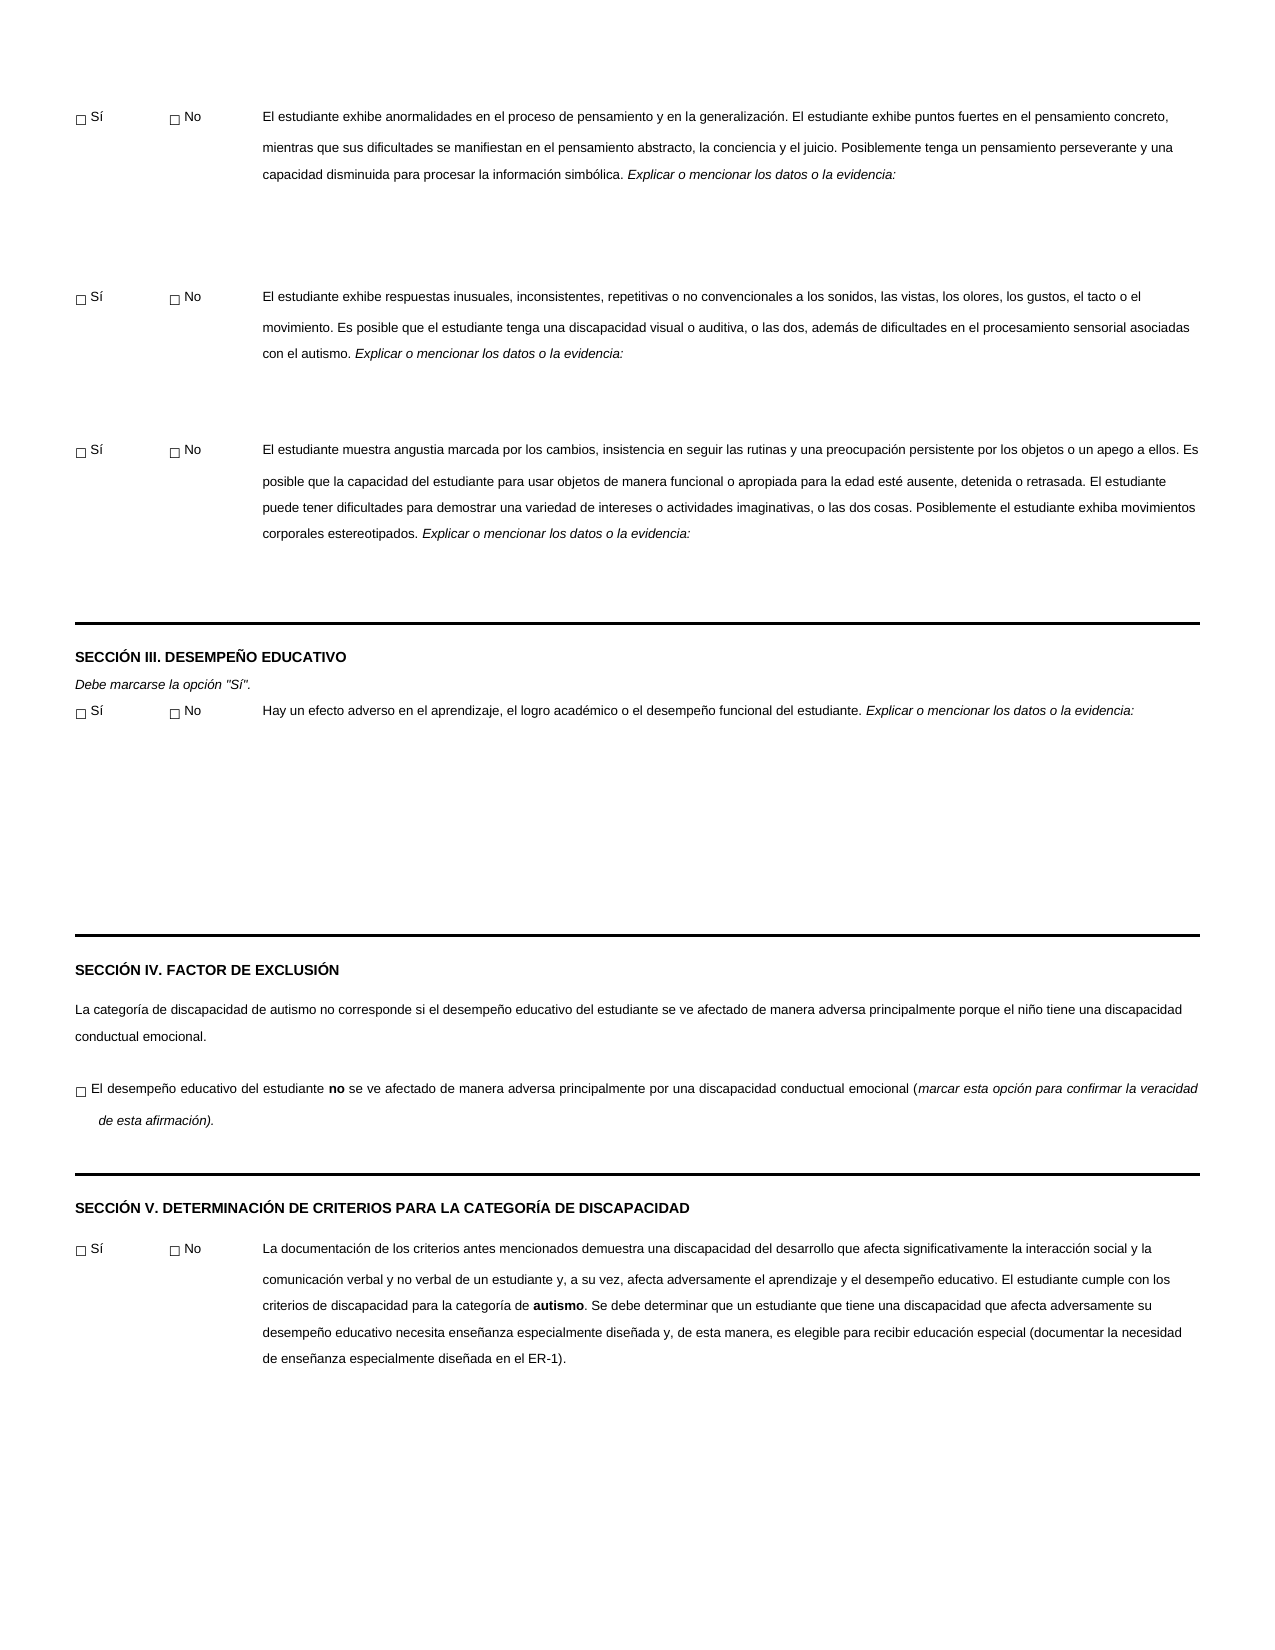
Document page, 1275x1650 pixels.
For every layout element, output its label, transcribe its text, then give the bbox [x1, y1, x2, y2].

text La categoría de discapacidad de autismo no corresponde si el desempeño educativo del estudiante se ve afectado de manera adversa principalmente porque el niño tiene una discapacidad conductual emocional. [75, 991, 1200, 1044]
text Sí No El estudiante muestra angustia marcada por los cambios, insistencia en seguir las rutinas y una preocupación persistente por los objetos o un apego a ellos. Es posible que la capacidad del estudiante para usar objetos de manera funcional o apropiada para la edad esté ausente, detenida o retrasada. El estudiante puede tener dificultades para demostrar una variedad de intereses o actividades imaginativas, o las dos cosas. Posiblemente el estudiante exhiba movimientos corporales estereotipados. Explicar o mencionar los datos o la evidencia: [75, 431, 1200, 542]
text ☐ El desempeño educativo del estudiante no se ve afectado de manera adversa principalmente por una discapacidad conductual emocional (marcar esta opción para confirmar la veracidad de esta afirmación). [75, 1070, 1200, 1128]
subtitle SECCIÓN III. DESEMPEÑO EDUCATIVO [75, 637, 1200, 666]
subtitle SECCIÓN IV. FACTOR DE EXCLUSIÓN [75, 950, 1200, 979]
text Sí No Hay un efecto adverso en el aprendizaje, el logro académico o el desempeño funcional del estudiante. Explicar o mencionar los datos o la evidencia: [75, 692, 1200, 724]
text Sí No El estudiante exhibe respuestas inusuales, inconsistentes, repetitivas o no convencionales a los sonidos, las vistas, los olores, los gustos, el tacto o el movimiento. Es posible que el estudiante tenga una discapacidad visual o auditiva, o las dos, además de dificultades en el procesamiento sensorial asociadas con el autismo. Explicar o mencionar los datos o la evidencia: [75, 278, 1200, 362]
text Sí No La documentación de los criterios antes mencionados demuestra una discapacidad del desarrollo que afecta significativamente la interacción social y la comunicación verbal y no verbal de un estudiante y, a su vez, afecta adversamente el aprendizaje y el desempeño educativo. El estudiante cumple con los criterios de discapacidad para la categoría de autismo. Se debe determinar que un estudiante que tiene una discapacidad que afecta adversamente su desempeño educativo necesita enseñanza especialmente diseñada y, de esta manera, es elegible para recibir educación especial (documentar la necesidad de enseñanza especialmente diseñada en el ER-1). [75, 1230, 1200, 1366]
text Debe marcarse la opción "Sí". [75, 666, 1200, 692]
subtitle SECCIÓN V. DETERMINACIÓN DE CRITERIOS PARA LA CATEGORÍA DE DISCAPACIDAD [75, 1188, 1200, 1217]
text Sí No El estudiante exhibe anormalidades en el proceso de pensamiento y en la generalización. El estudiante exhibe puntos fuertes en el pensamiento concreto, mientras que sus dificultades se manifiestan en el pensamiento abstracto, la conciencia y el juicio. Posiblemente tenga un pensamiento perseverante y una capacidad disminuida para procesar la información simbólica. Explicar o mencionar los datos o la evidencia: [75, 98, 1200, 182]
